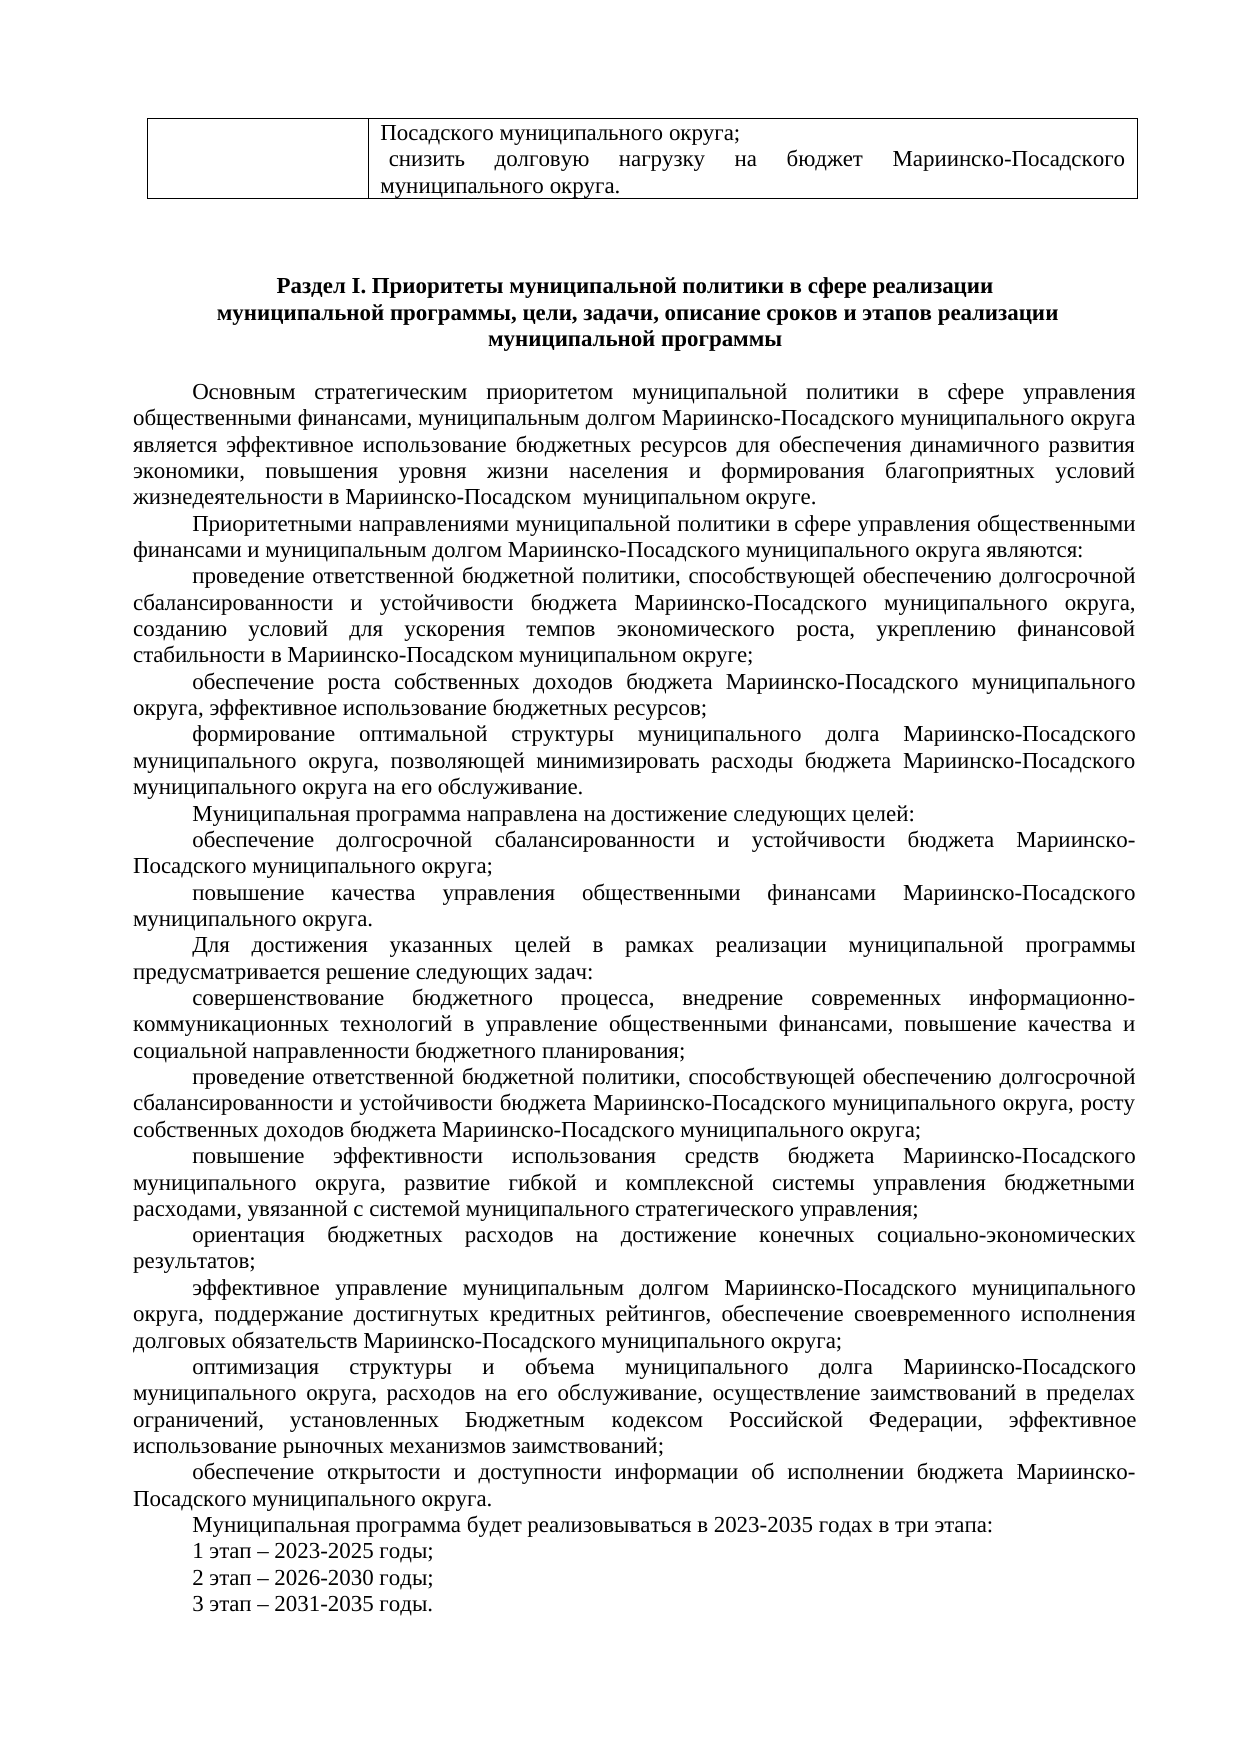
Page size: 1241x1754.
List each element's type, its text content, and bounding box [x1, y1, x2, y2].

text повышение эффективности использования средств бюджета Мариинско-Посадского муниципального округа, развитие гибкой и комплексной системы управления бюджетными расходами, увязанной с системой муниципального стратегического управления; [133, 1142, 1137, 1221]
text обеспечение долгосрочной сбалансированности и устойчивости бюджета Мариинско-Посадского муниципального округа; [133, 826, 1137, 879]
text эффективное управление муниципальным долгом Мариинско-Посадского муниципального округа, поддержание достигнутых кредитных рейтингов, обеспечение своевременного исполнения долговых обязательств Мариинско-Посадского муниципального округа; [133, 1274, 1137, 1353]
title муниципальной программы, цели, задачи, описание сроков и этапов реализации муниципальной программы [133, 299, 1137, 352]
text Основным стратегическим приоритетом муниципальной политики в сфере управления общественными финансами, муниципальным долгом Мариинско-Посадского муниципального округа является эффективное использование бюджетных ресурсов для обеспечения динамичного развития экономики, повышения уровня жизни населения и формирования благоприятных условий жизнедеятельности в Мариинско-Посадском муниципальном округе. [133, 378, 1137, 510]
text Для достижения указанных целей в рамках реализации муниципальной программы предусматривается решение следующих задач: [133, 931, 1137, 984]
title Раздел I. Приоритеты муниципальной политики в сфере реализации [133, 272, 1137, 299]
text ориентация бюджетных расходов на достижение конечных социально-экономических результатов; [133, 1221, 1137, 1274]
text повышение качества управления общественными финансами Мариинско-Посадского муниципального округа. [133, 879, 1137, 931]
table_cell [369, 119, 1137, 198]
text Муниципальная программа направлена на достижение следующих целей: [133, 799, 1137, 826]
text 2 этап – 2026-2030 годы; [133, 1564, 1137, 1590]
text оптимизация структуры и объема муниципального долга Мариинско-Посадского муниципального округа, расходов на его обслуживание, осуществление заимствований в пределах ограничений, установленных Бюджетным кодексом Российской Федерации, эффективное использование рыночных механизмов заимствований; [133, 1353, 1137, 1458]
text формирование оптимальной структуры муниципального долга Мариинско-Посадского муниципального округа, позволяющей минимизировать расходы бюджета Мариинско-Посадского муниципального округа на его обслуживание. [133, 721, 1137, 799]
text Муниципальная программа будет реализовываться в 2023-2035 годах в три этапа: [133, 1511, 1137, 1537]
text обеспечение открытости и доступности информации об исполнении бюджета Мариинско-Посадского муниципального округа. [133, 1458, 1137, 1511]
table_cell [148, 119, 368, 198]
text проведение ответственной бюджетной политики, способствующей обеспечению долгосрочной сбалансированности и устойчивости бюджета Мариинско-Посадского муниципального округа, созданию условий для ускорения темпов экономического роста, укреплению финансовой стабильности в Мариинско-Посадском муниципальном округе; [133, 562, 1137, 668]
text 3 этап – 2031-2035 годы. [133, 1590, 1137, 1617]
text обеспечение роста собственных доходов бюджета Мариинско-Посадского муниципального округа, эффективное использование бюджетных ресурсов; [133, 668, 1137, 721]
text 1 этап – 2023-2025 годы; [133, 1537, 1137, 1564]
text проведение ответственной бюджетной политики, способствующей обеспечению долгосрочной сбалансированности и устойчивости бюджета Мариинско-Посадского муниципального округа, росту собственных доходов бюджета Мариинско-Посадского муниципального округа; [133, 1063, 1137, 1142]
text Приоритетными направлениями муниципальной политики в сфере управления общественными финансами и муниципальным долгом Мариинско-Посадского муниципального округа являются: [133, 510, 1137, 562]
text совершенствование бюджетного процесса, внедрение современных информационно-коммуникационных технологий в управление общественными финансами, повышение качества и социальной направленности бюджетного планирования; [133, 984, 1137, 1063]
